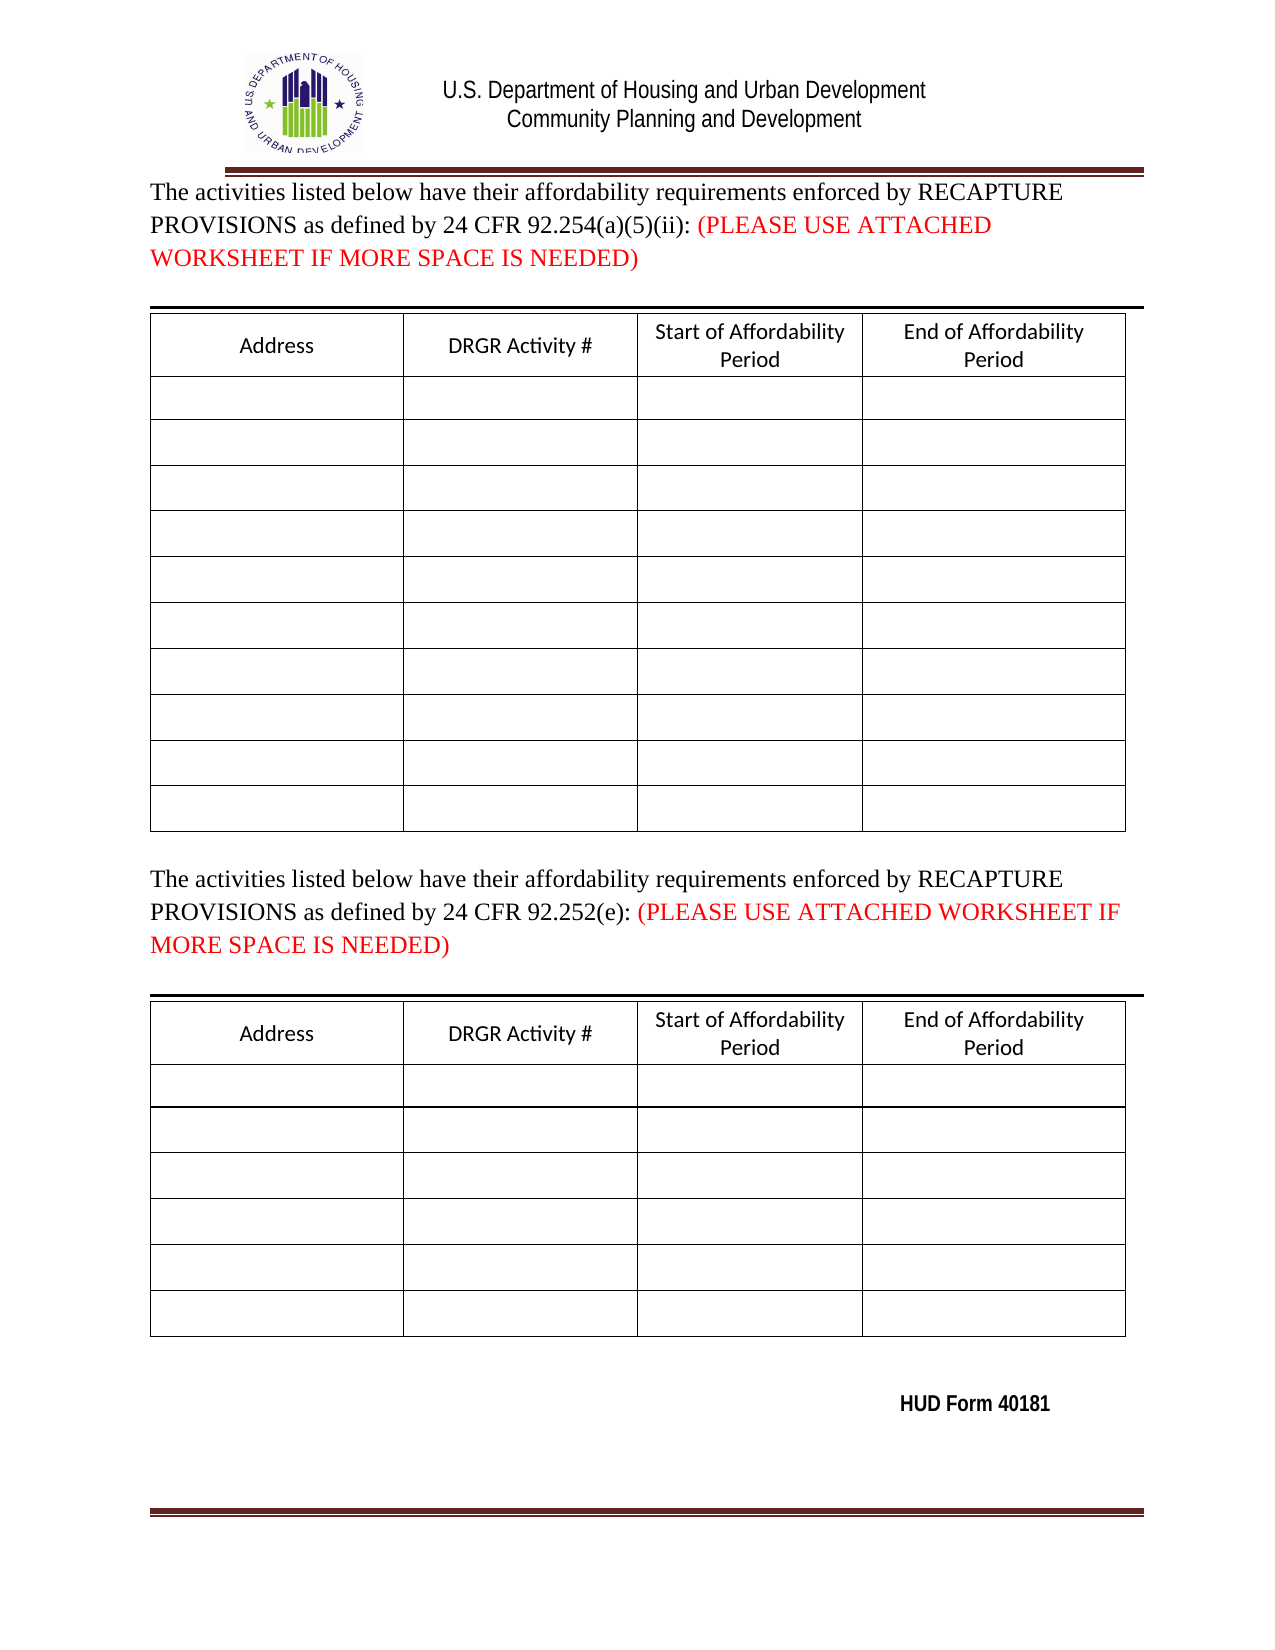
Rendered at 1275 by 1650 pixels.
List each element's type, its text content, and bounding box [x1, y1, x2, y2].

table_cell [638, 1108, 862, 1152]
table_header Start of Affordability Period [638, 314, 862, 376]
table_header End of Affordability Period [863, 314, 1125, 376]
table_cell [863, 695, 1125, 739]
table_cell [863, 1245, 1125, 1290]
table_cell [404, 1108, 637, 1152]
table_cell [863, 1065, 1125, 1106]
table_cell [151, 377, 403, 419]
text The activities listed below have their affordability requirements enforced by RECAPTURE PROVISIONS as defined by 24 CFR 92.252(e): (Please use attached worksheet if more space is needed) [150, 864, 1144, 959]
table_cell [638, 557, 862, 602]
table_cell [863, 603, 1125, 648]
table_cell [863, 466, 1125, 510]
table_cell [638, 1153, 862, 1198]
table_cell [638, 1199, 862, 1244]
table_cell [151, 511, 403, 556]
table_cell [151, 1199, 403, 1244]
table_cell [404, 1291, 637, 1336]
table_cell [863, 1199, 1125, 1244]
table_cell [404, 511, 637, 556]
table_cell [151, 695, 403, 739]
table_cell [151, 603, 403, 648]
table_cell [151, 741, 403, 785]
table_cell [151, 786, 403, 831]
table_cell [638, 603, 862, 648]
table_cell [863, 420, 1125, 464]
table_cell [151, 649, 403, 694]
table_cell [151, 1108, 403, 1152]
table_cell [404, 1199, 637, 1244]
text HUD Form 40181 [900, 1390, 1144, 1416]
table_cell [404, 420, 637, 464]
table_cell [151, 1245, 403, 1290]
table_cell [638, 741, 862, 785]
table_cell [863, 557, 1125, 602]
table_cell [404, 466, 637, 510]
table_cell [404, 557, 637, 602]
table_cell [151, 1065, 403, 1106]
text The activities listed below have their affordability requirements enforced by RECAPTURE PROVISIONS as defined by 24 CFR 92.254(a)(5)(ii): (Please use attached worksheet if more space is needed) [150, 177, 1144, 271]
table_cell [863, 649, 1125, 694]
table_cell [638, 420, 862, 464]
table_cell [638, 786, 862, 831]
table_cell [404, 741, 637, 785]
table_cell [404, 649, 637, 694]
table_cell [863, 786, 1125, 831]
table_cell [638, 1291, 862, 1336]
table_cell [404, 1153, 637, 1198]
table_cell [863, 1291, 1125, 1336]
table_header End of Affordability Period [863, 1002, 1125, 1063]
table_cell [151, 1291, 403, 1336]
table_cell [151, 466, 403, 510]
table_cell [151, 1153, 403, 1198]
table_header DRGR Activity # [404, 314, 637, 376]
table_header DRGR Activity # [404, 1002, 637, 1063]
table_cell [863, 1153, 1125, 1198]
table_cell [638, 466, 862, 510]
table_cell [863, 511, 1125, 556]
table_cell [404, 603, 637, 648]
picture [244, 53, 364, 153]
table_cell [863, 741, 1125, 785]
table_cell [638, 511, 862, 556]
table_cell [404, 1245, 637, 1290]
table_cell [638, 1065, 862, 1106]
table_cell [638, 695, 862, 739]
table_cell [404, 695, 637, 739]
table_header Address [151, 314, 403, 376]
table_cell [638, 377, 862, 419]
table_cell [638, 1245, 862, 1290]
table_cell [404, 786, 637, 831]
table_cell [863, 377, 1125, 419]
table_cell [863, 1108, 1125, 1152]
table_header Address [151, 1002, 403, 1063]
table_cell [151, 420, 403, 464]
table_cell [404, 377, 637, 419]
table_header Start of Affordability Period [638, 1002, 862, 1063]
table_cell [638, 649, 862, 694]
table_cell [151, 557, 403, 602]
table_cell [404, 1065, 637, 1106]
